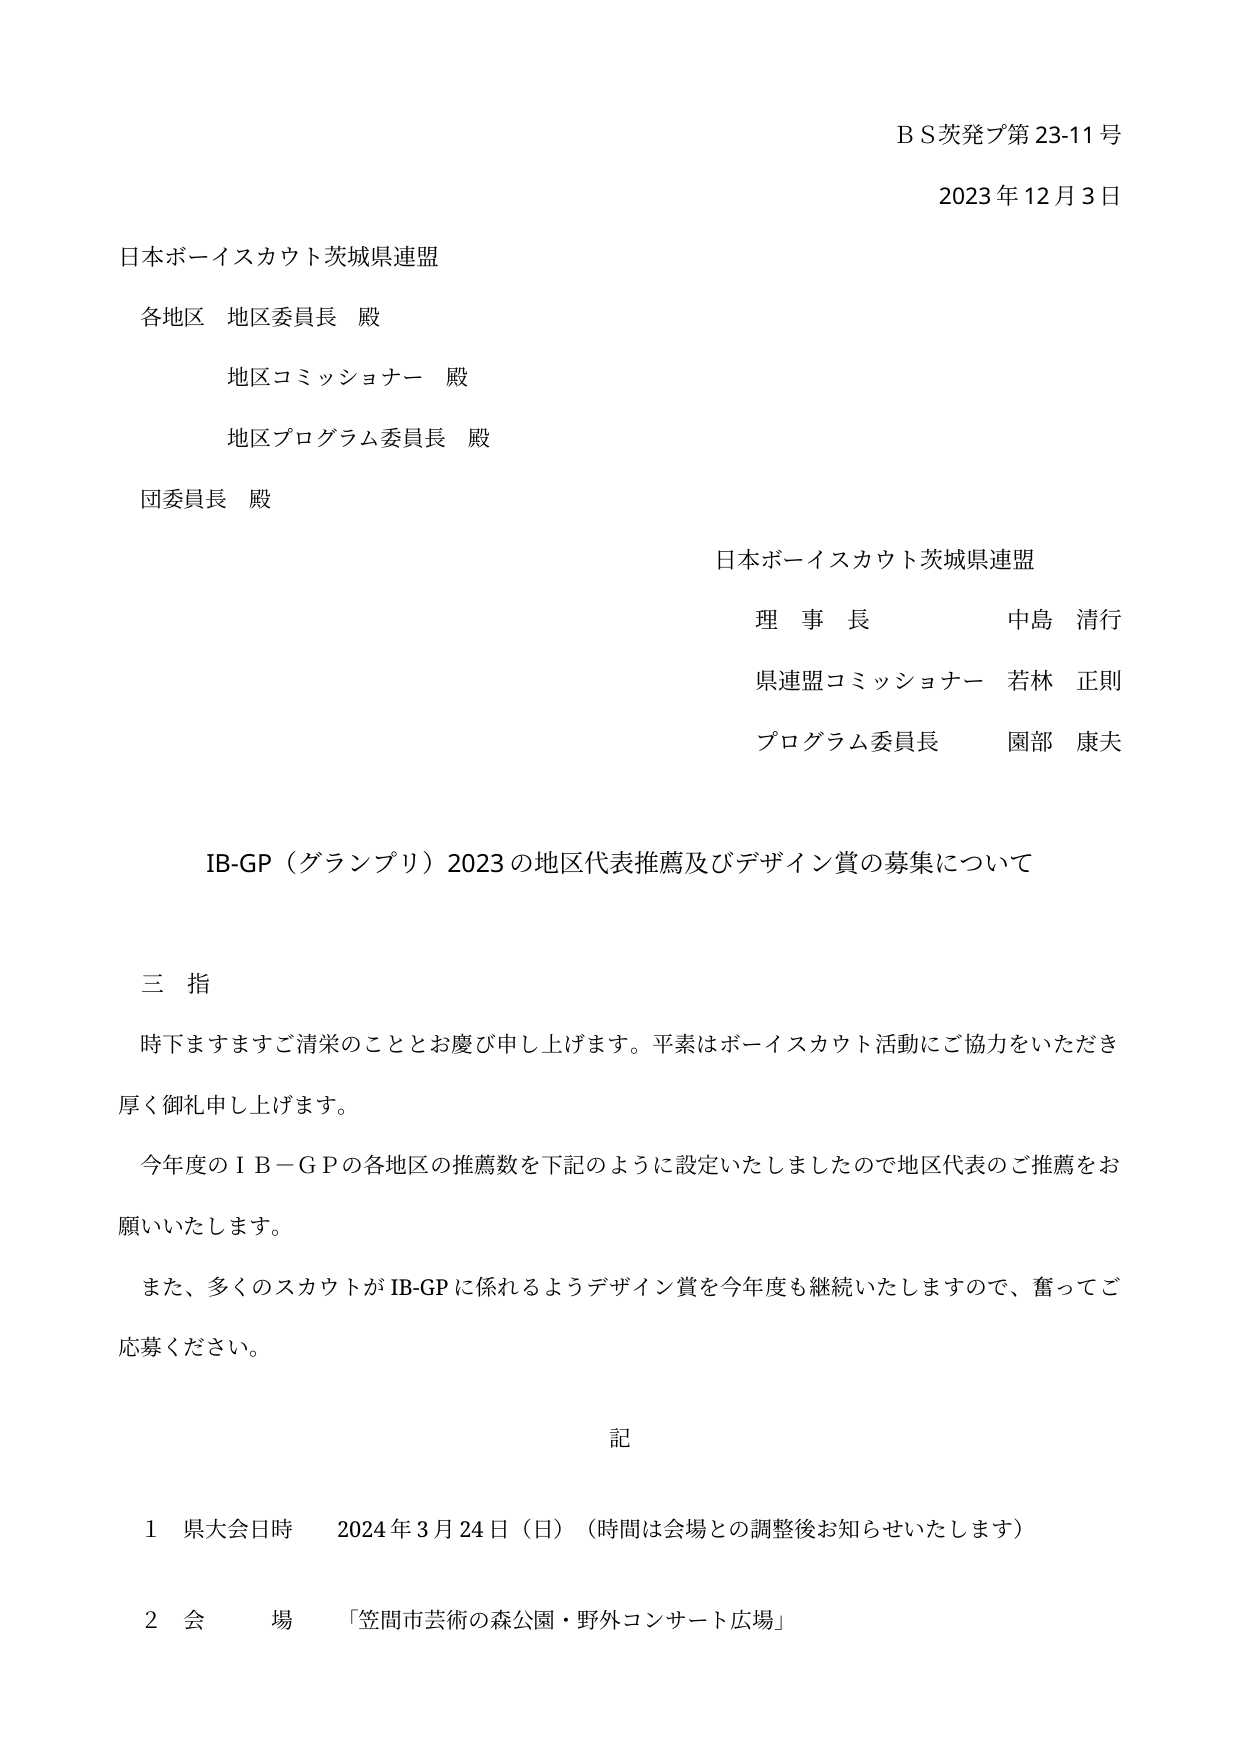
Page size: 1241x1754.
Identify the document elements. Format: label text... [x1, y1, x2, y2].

text 団委員長 殿 [118, 467, 1122, 528]
text 地区コミッショナー 殿 [118, 346, 1122, 407]
text プログラム委員長 園部 康夫 [118, 710, 1122, 770]
text 2023年12月3日 [118, 164, 1122, 225]
text 理 事 長 中島 清行 [118, 588, 1122, 649]
text 各地区 地区委員長 殿 [118, 285, 1122, 346]
text 三 指 [118, 952, 1122, 1013]
text 日本ボーイスカウト茨城県連盟 [118, 528, 1122, 588]
subtitle 記 [118, 1407, 1122, 1468]
text ＢＳ茨発プ第23-11号 [118, 103, 1122, 164]
text １ 県大会日時 2024年3月24日（日）（時間は会場との調整後お知らせいたします） [118, 1498, 1122, 1558]
text IB-GP（グランプリ）2023の地区代表推薦及びデザイン賞の募集について [118, 831, 1122, 892]
text 時下ますますご清栄のこととお慶び申し上げます。平素はボーイスカウト活動にご協力をいただき厚く御礼申し上げます。 [118, 1013, 1122, 1134]
text 日本ボーイスカウト茨城県連盟 [118, 225, 1122, 285]
text 地区プログラム委員長 殿 [118, 407, 1122, 467]
text ２ 会 場 「笠間市芸術の森公園・野外コンサート広場」 [118, 1589, 1122, 1649]
text また、多くのスカウトがIB-GPに係れるようデザイン賞を今年度も継続いたしますので、奮ってご応募ください。 [118, 1255, 1122, 1377]
text 今年度のＩＢ－ＧＰの各地区の推薦数を下記のように設定いたしましたので地区代表のご推薦をお願いいたします。 [118, 1134, 1122, 1255]
text 県連盟コミッショナー 若林 正則 [118, 649, 1122, 710]
